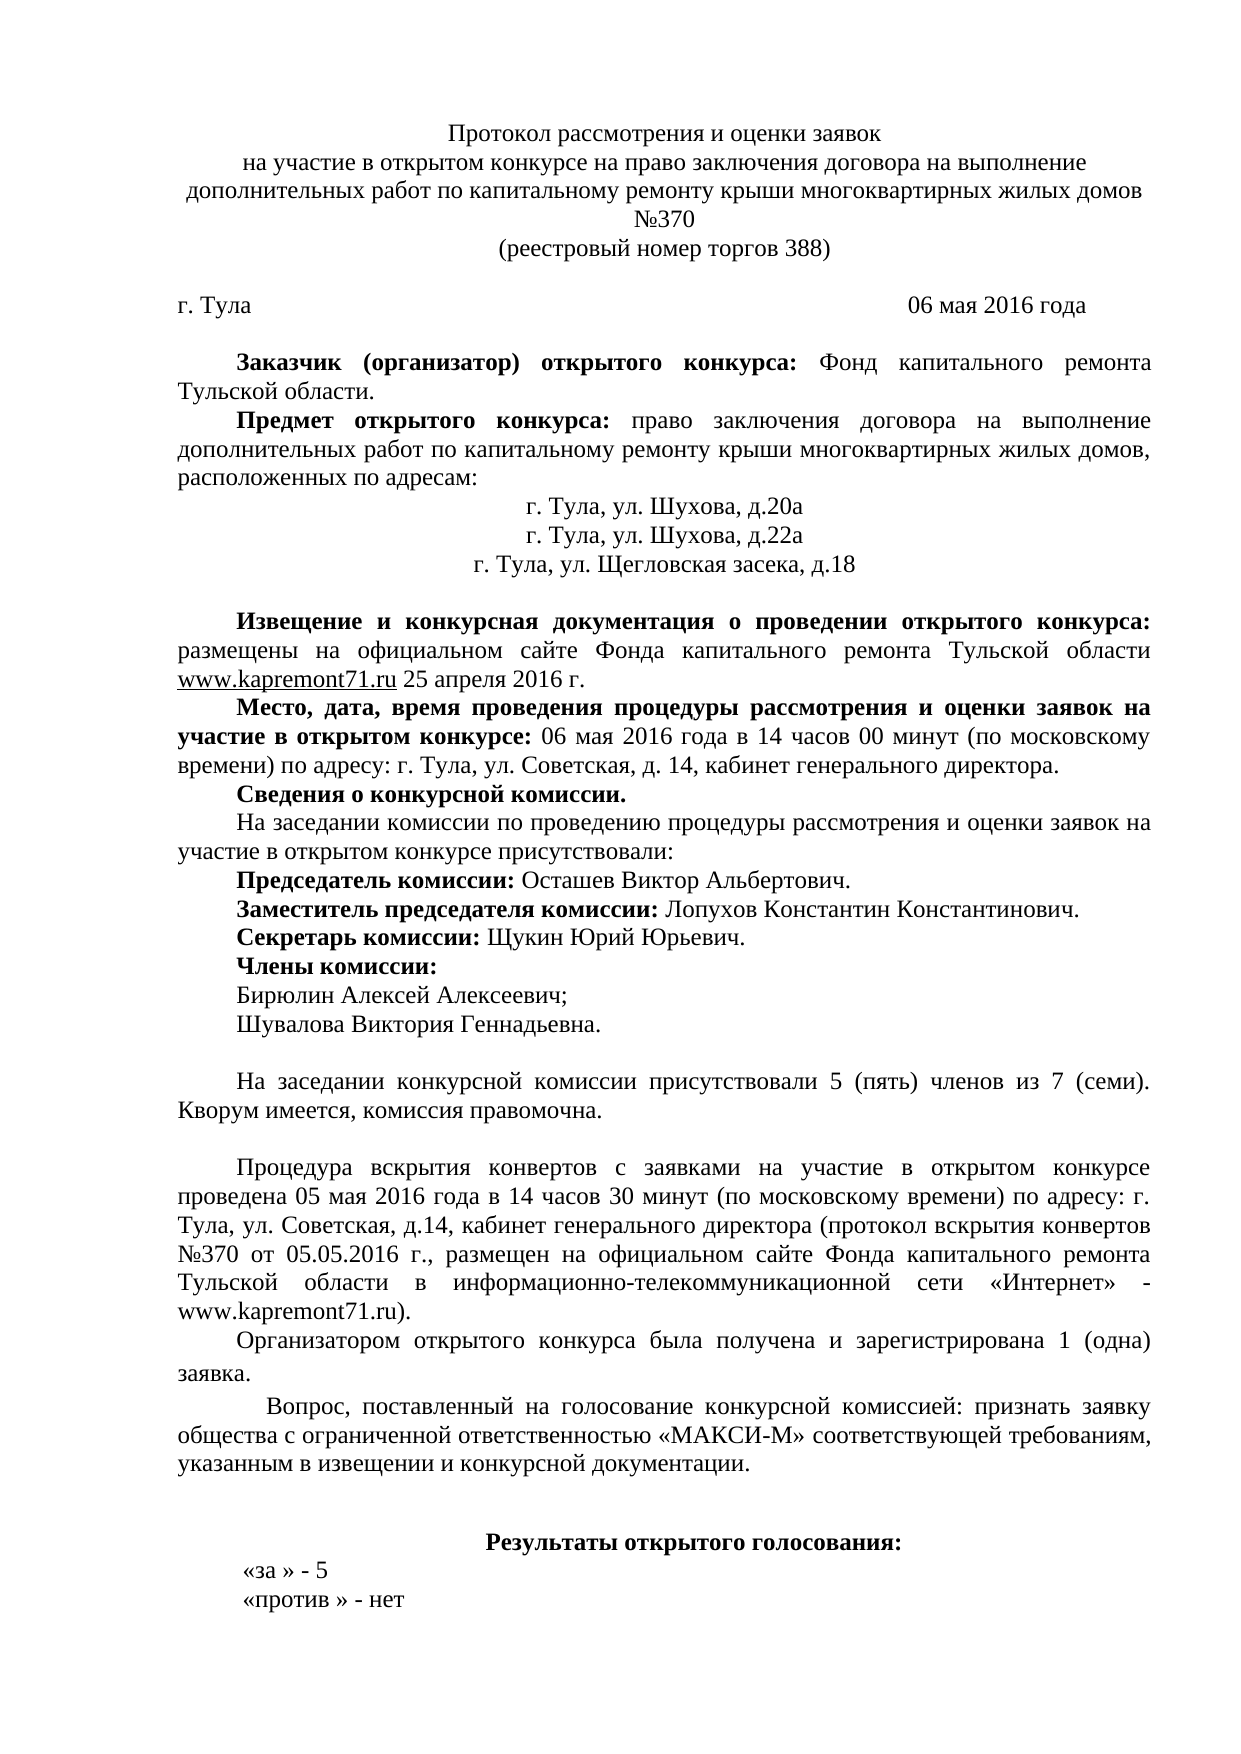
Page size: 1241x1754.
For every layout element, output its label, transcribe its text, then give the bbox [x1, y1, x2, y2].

text Протокол рассмотрения и оценки заявок [177, 118, 1152, 147]
text Место, дата, время проведения процедуры рассмотрения и оценки заявок на участие в открытом конкурсе: 06 мая 2016 года в 14 часов 00 минут (по московскому времени) по адресу: г. Тула, ул. Советская, д. 14, кабинет генерального директора. [177, 692, 1152, 779]
list Сведения о конкурсной комиссии. [236, 779, 1152, 807]
list Члены комиссии: [177, 951, 1152, 980]
text На заседании конкурсной комиссии присутствовали 5 (пять) членов из 7 (семи). Кворум имеется, комиссия правомочна. [177, 1066, 1152, 1124]
text Предмет открытого конкурса: право заключения договора на выполнение дополнительных работ по капитальному ремонту крыши многоквартирных жилых домов, расположенных по адресам: [177, 405, 1152, 491]
text Процедура вскрытия конвертов с заявками на участие в открытом конкурсе проведена 05 мая 2016 года в 14 часов 30 минут (по московскому времени) по адресу: г. Тула, ул. Советская, д.14, кабинет генерального директора (протокол вскрытия конвертов №370 от 05.05.2016 г., размещен на официальном сайте Фонда капитального ремонта Тульской области в информационно-телекоммуникационной сети «Интернет» - www.kapremont71.ru). [177, 1152, 1152, 1325]
list Бирюлин Алексей Алексеевич; [177, 980, 1152, 1009]
list Результаты открытого голосования: [236, 1527, 1152, 1556]
list Заместитель председателя комиссии: Лопухов Константин Константинович. [177, 894, 1152, 922]
text на участие в открытом конкурсе на право заключения договора на выполнение дополнительных работ по капитальному ремонту крыши многоквартирных жилых домов №370 [177, 147, 1152, 233]
text Извещение и конкурсная документация о проведении открытого конкурса: размещены на официальном сайте Фонда капитального ремонта Тульской области www.kapremont71.ru 25 апреля 2016 г. [177, 606, 1152, 692]
text «за » - 5 [236, 1556, 1152, 1584]
list Председатель комиссии: Осташев Виктор Альбертович. [177, 865, 1152, 894]
text На заседании комиссии по проведению процедуры рассмотрения и оценки заявок на участие в открытом конкурсе присутствовали: [177, 807, 1152, 865]
text «против » - нет [236, 1584, 1152, 1613]
text г. Тула, ул. Щегловская засека, д.18 [177, 549, 1152, 577]
text г. Тула, ул. Шухова, д.22а [177, 520, 1152, 549]
list Заказчик (организатор) открытого конкурса: Фонд капитального ремонта Тульской области. [177, 347, 1152, 405]
list Секретарь комиссии: Щукин Юрий Юрьевич. [177, 922, 1152, 951]
text Вопрос, поставленный на голосование конкурсной комиссией: признать заявку общества с ограниченной ответственностью «МАКСИ-М» соответствующей требованиям, указанным в извещении и конкурсной документации. [177, 1391, 1152, 1477]
text г. Тула, ул. Шухова, д.20а [177, 491, 1152, 520]
text г. Тула 06 мая 2016 года [177, 290, 1152, 319]
text Организатором открытого конкурса была получена и зарегистрирована 1 (одна) заявка. [177, 1325, 1152, 1387]
list Шувалова Виктория Геннадьевна. [177, 1009, 1152, 1037]
text (реестровый номер торгов 388) [177, 233, 1152, 262]
